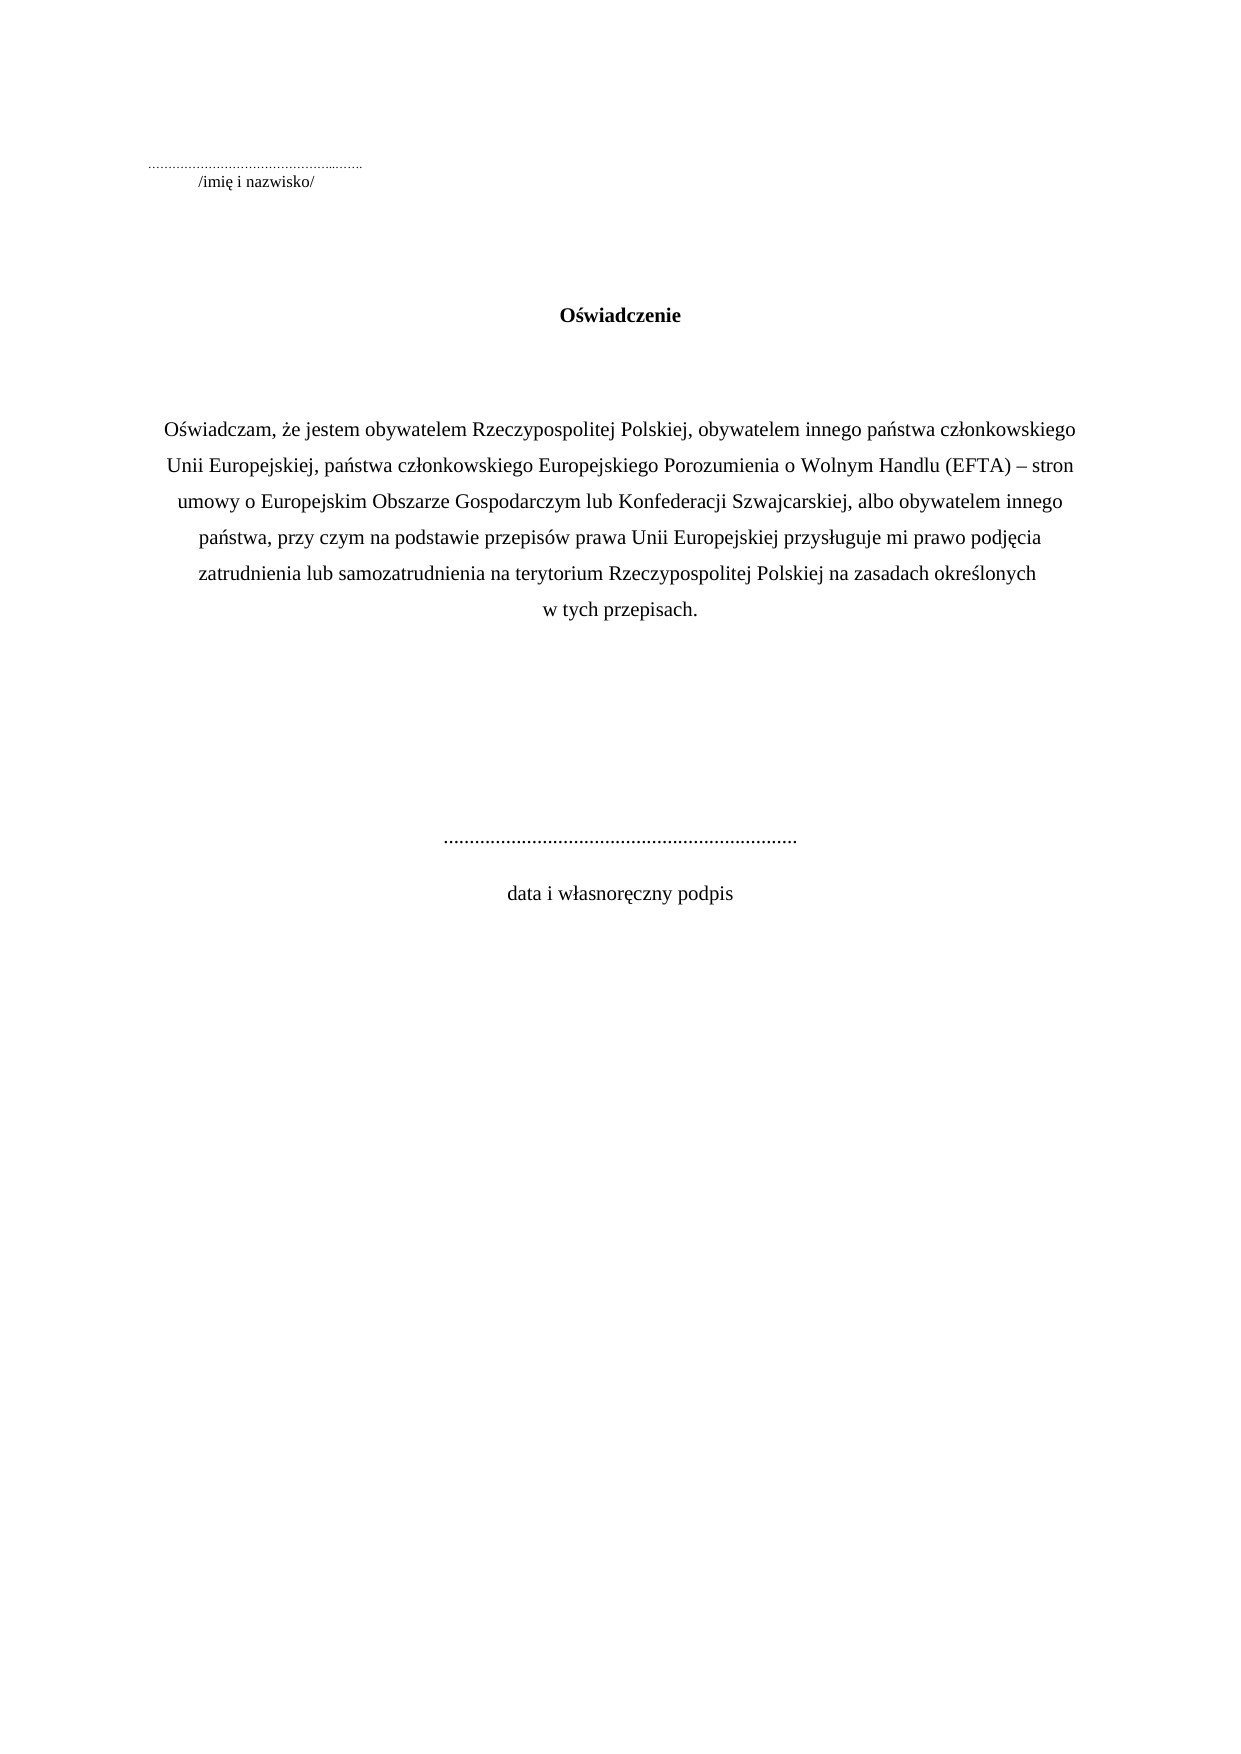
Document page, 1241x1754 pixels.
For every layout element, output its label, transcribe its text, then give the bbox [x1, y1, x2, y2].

text .................................................................... [148, 824, 1093, 848]
text data i własnoręczny podpis [148, 881, 1093, 905]
text Oświadczam, że jestem obywatelem Rzeczypospolitej Polskiej, obywatelem innego państwa członkowskiego Unii Europejskiej, państwa członkowskiego Europejskiego Porozumienia o Wolnym Handlu (EFTA) – stron umowy o Europejskim Obszarze Gospodarczym lub Konfederacji Szwajcarskiej, albo obywatelem innego państwa, przy czym na podstawie przepisów prawa Unii Europejskiej przysługuje mi prawo podjęcia zatrudnienia lub samozatrudnienia na terytorium Rzeczypospolitej Polskiej na zasadach określonych w tych przepisach. [148, 416, 1093, 621]
text Oświadczenie [148, 303, 1093, 327]
text ………………………………………..……. [148, 148, 1098, 172]
text /imię i nazwisko/ [148, 172, 1130, 205]
